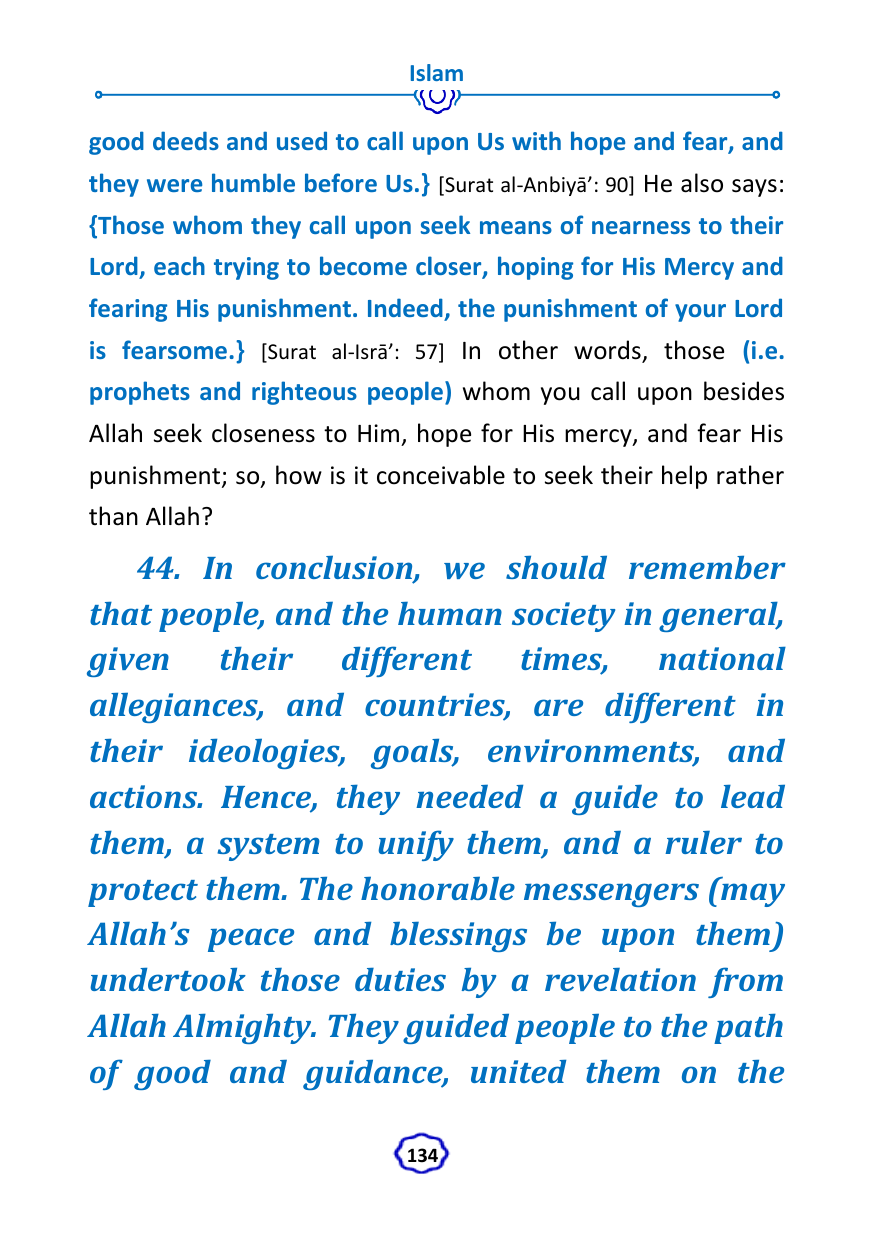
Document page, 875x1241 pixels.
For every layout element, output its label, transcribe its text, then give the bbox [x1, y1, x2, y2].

picture [385, 1131, 459, 1177]
picture [88, 90, 786, 116]
